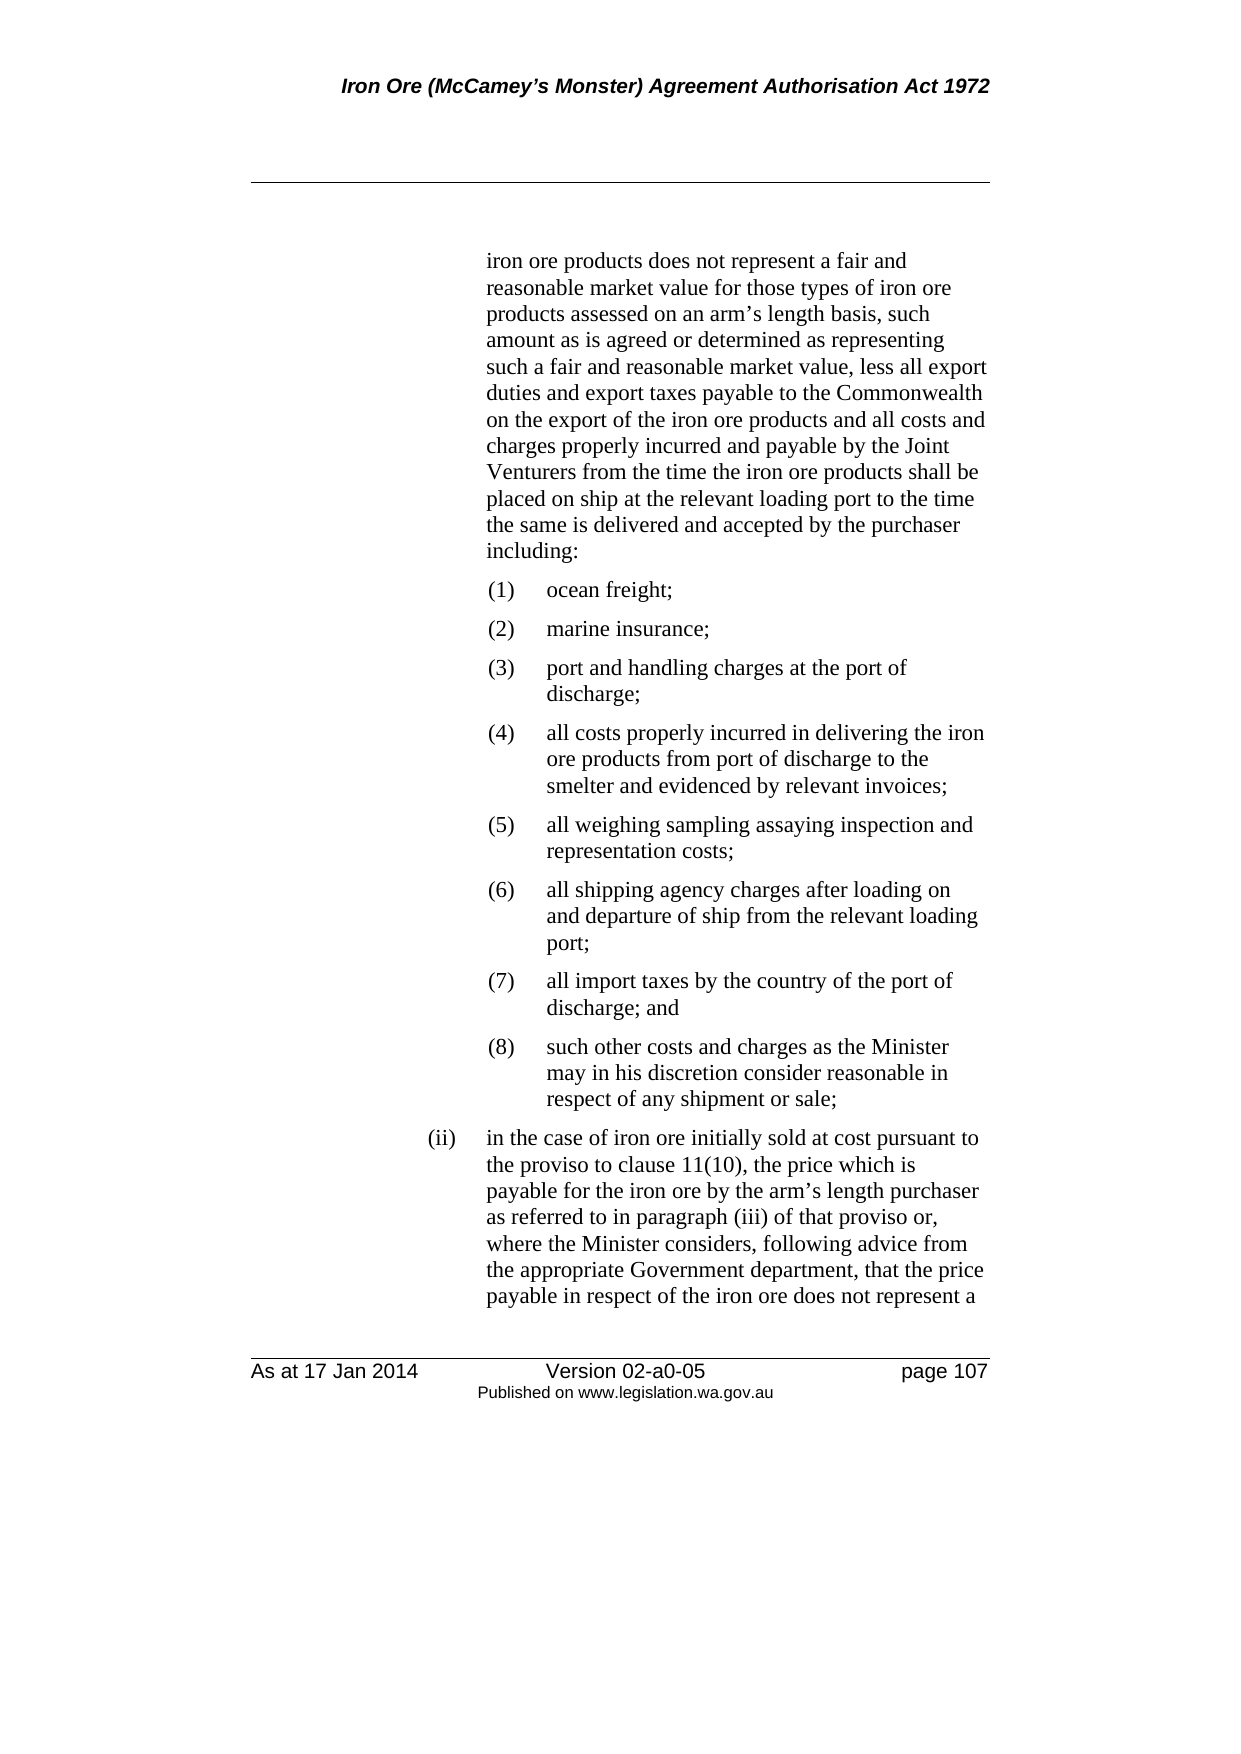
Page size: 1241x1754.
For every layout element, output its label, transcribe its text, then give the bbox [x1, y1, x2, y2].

text (3) port and handling charges at the port of discharge; [488, 654, 990, 707]
text (2) marine insurance; [488, 615, 990, 641]
text (4) all costs properly incurred in delivering the iron ore products from port of discharge to the smelter and evidenced by relevant invoices; [488, 719, 990, 798]
text (7) all import taxes by the country of the port of discharge; and [488, 967, 990, 1020]
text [428, 247, 990, 564]
text (1) ocean freight; [488, 576, 990, 603]
text (6) all shipping agency charges after loading on and departure of ship from the relevant loading port; [488, 876, 990, 955]
text (8) such other costs and charges as the Minister may in his discretion consider reasonable in respect of any shipment or sale; [488, 1033, 990, 1112]
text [428, 1124, 990, 1309]
text (5) all weighing sampling assaying inspection and representation costs; [488, 811, 990, 863]
